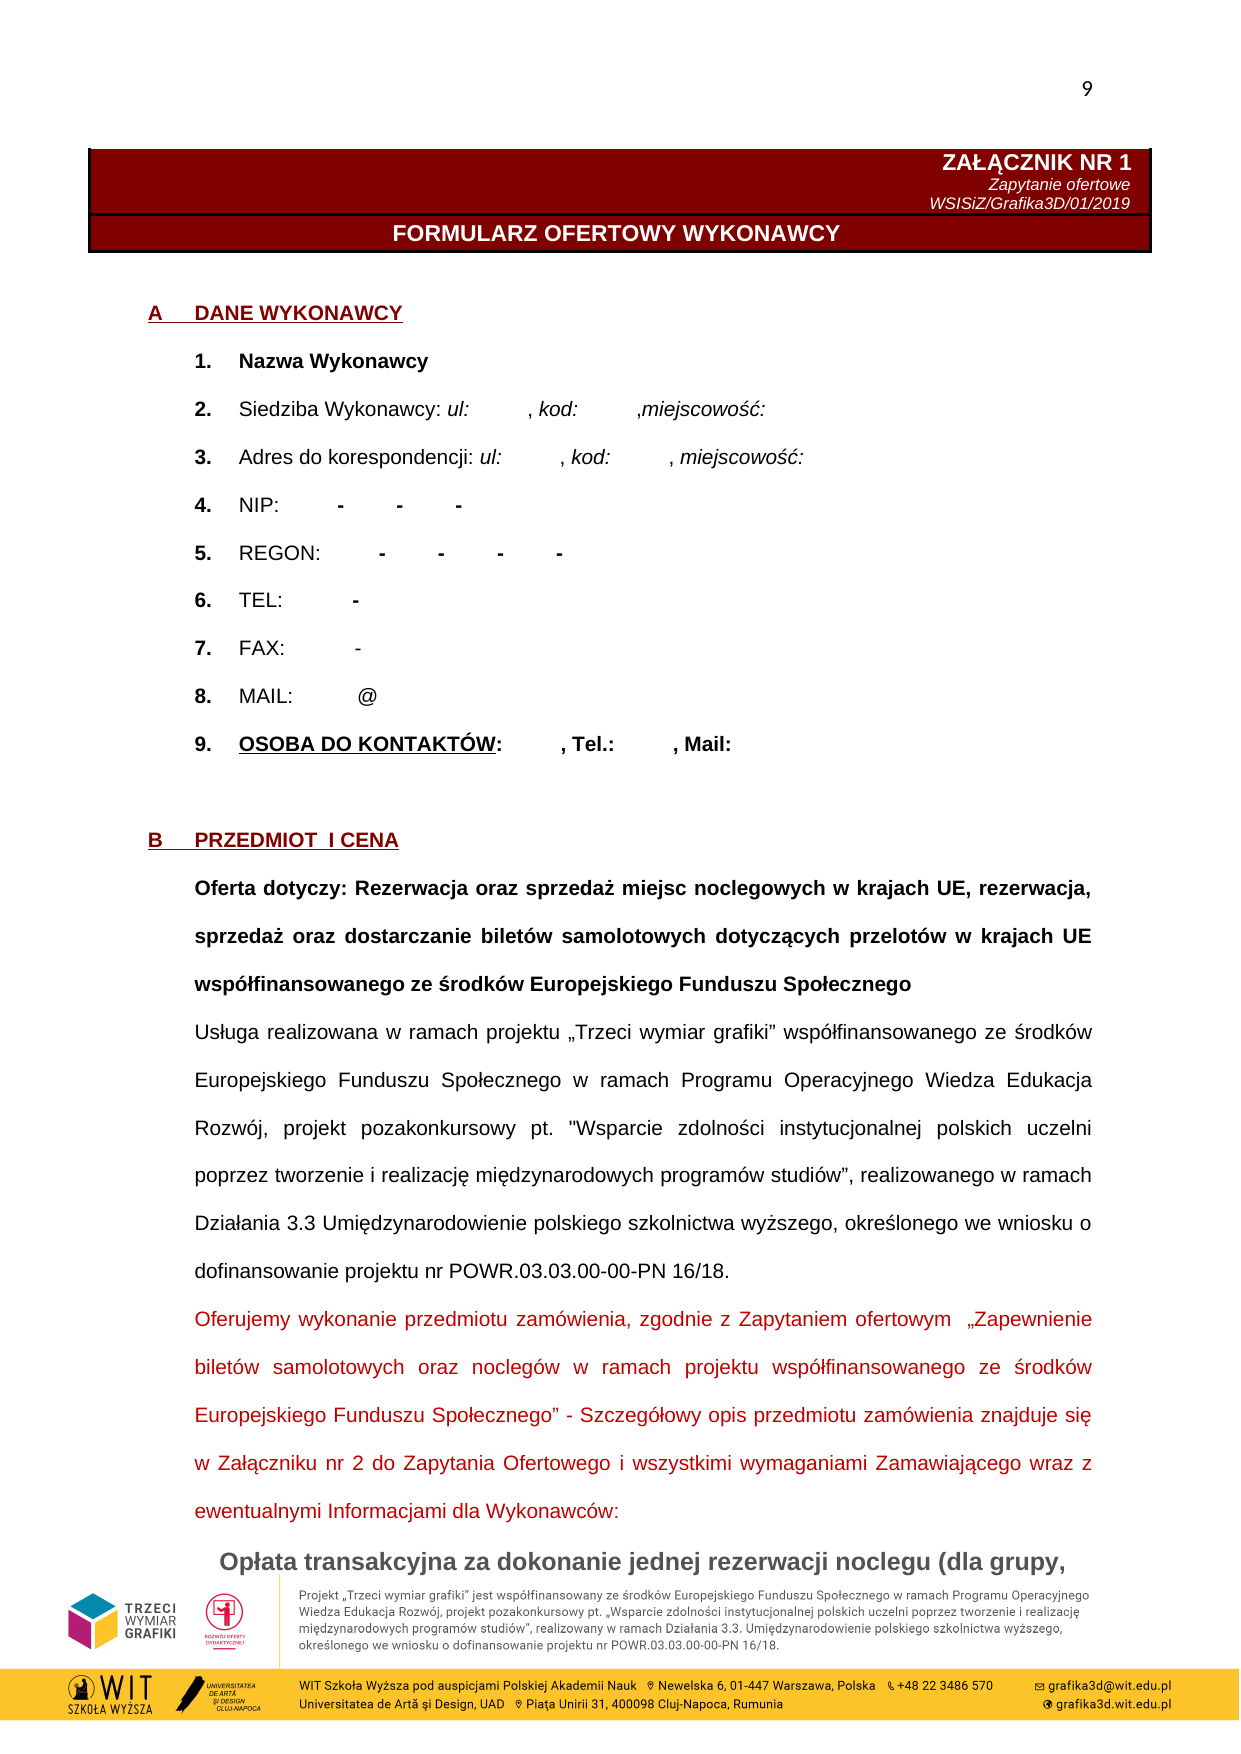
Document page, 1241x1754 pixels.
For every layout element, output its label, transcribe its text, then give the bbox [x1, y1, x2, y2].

table_header ZAŁĄCZNIK NR 1 Zapytanie ofertowe WSISiZ/Grafika3D/01/2019 [91, 149, 1149, 213]
text Oferta dotyczy: Rezerwacja oraz sprzedaż miejsc noclegowych w krajach UE, rezerwacja, sprzedaż oraz dostarczanie biletów samolotowych dotyczących przelotów w krajach UE współfinansowanego ze środków Europejskiego Funduszu Społecznego [194, 876, 1093, 996]
text 9. OSOBA DO KONTAKTÓW: , Tel.: , Mail: [194, 732, 1093, 756]
text B PRZEDMIOT I CENA [148, 828, 1093, 852]
text Oferujemy wykonanie przedmiotu zamówienia, zgodnie z Zapytaniem ofertowym „Zapewnienie biletów samolotowych oraz noclegów w ramach projektu współfinansowanego ze środków Europejskiego Funduszu Społecznego” - Szczegółowy opis przedmiotu zamówienia znajduje się w Załączniku nr 2 do Zapytania Ofertowego i wszystkimi wymaganiami Zamawiającego wraz z ewentualnymi Informacjami dla Wykonawców: [194, 1307, 1093, 1523]
text 6. TEL: - [194, 588, 1093, 612]
table_cell FORMULARZ OFERTOWY WYKONAWCY [91, 216, 1149, 250]
text A DANE WYKONAWCY [148, 301, 1093, 325]
text 1. Nazwa Wykonawcy [194, 349, 1093, 373]
text 2. Siedziba Wykonawcy: ul: , kod: ,miejscowość: [194, 397, 1093, 421]
text 7. FAX: - [194, 636, 1093, 660]
picture [0, 1573, 1240, 1752]
text 5. REGON: - - - - [194, 540, 1093, 564]
text 4. NIP: - - - [194, 492, 1093, 516]
text 3. Adres do korespondencji: ul: , kod: , miejscowość: [194, 444, 1093, 468]
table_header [194, 1547, 1091, 1577]
text 8. MAIL: @ [194, 684, 1093, 708]
text Usługa realizowana w ramach projektu „Trzeci wymiar grafiki” współfinansowanego ze środków Europejskiego Funduszu Społecznego w ramach Programu Operacyjnego Wiedza Edukacja Rozwój, projekt pozakonkursowy pt. "Wsparcie zdolności instytucjonalnej polskich uczelni poprzez tworzenie i realizację międzynarodowych programów studiów”, realizowanego w ramach Działania 3.3 Umiędzynarodowienie polskiego szkolnictwa wyższego, określonego we wniosku o dofinansowanie projektu nr POWR.03.03.00-00-PN 16/18. [194, 1019, 1093, 1283]
